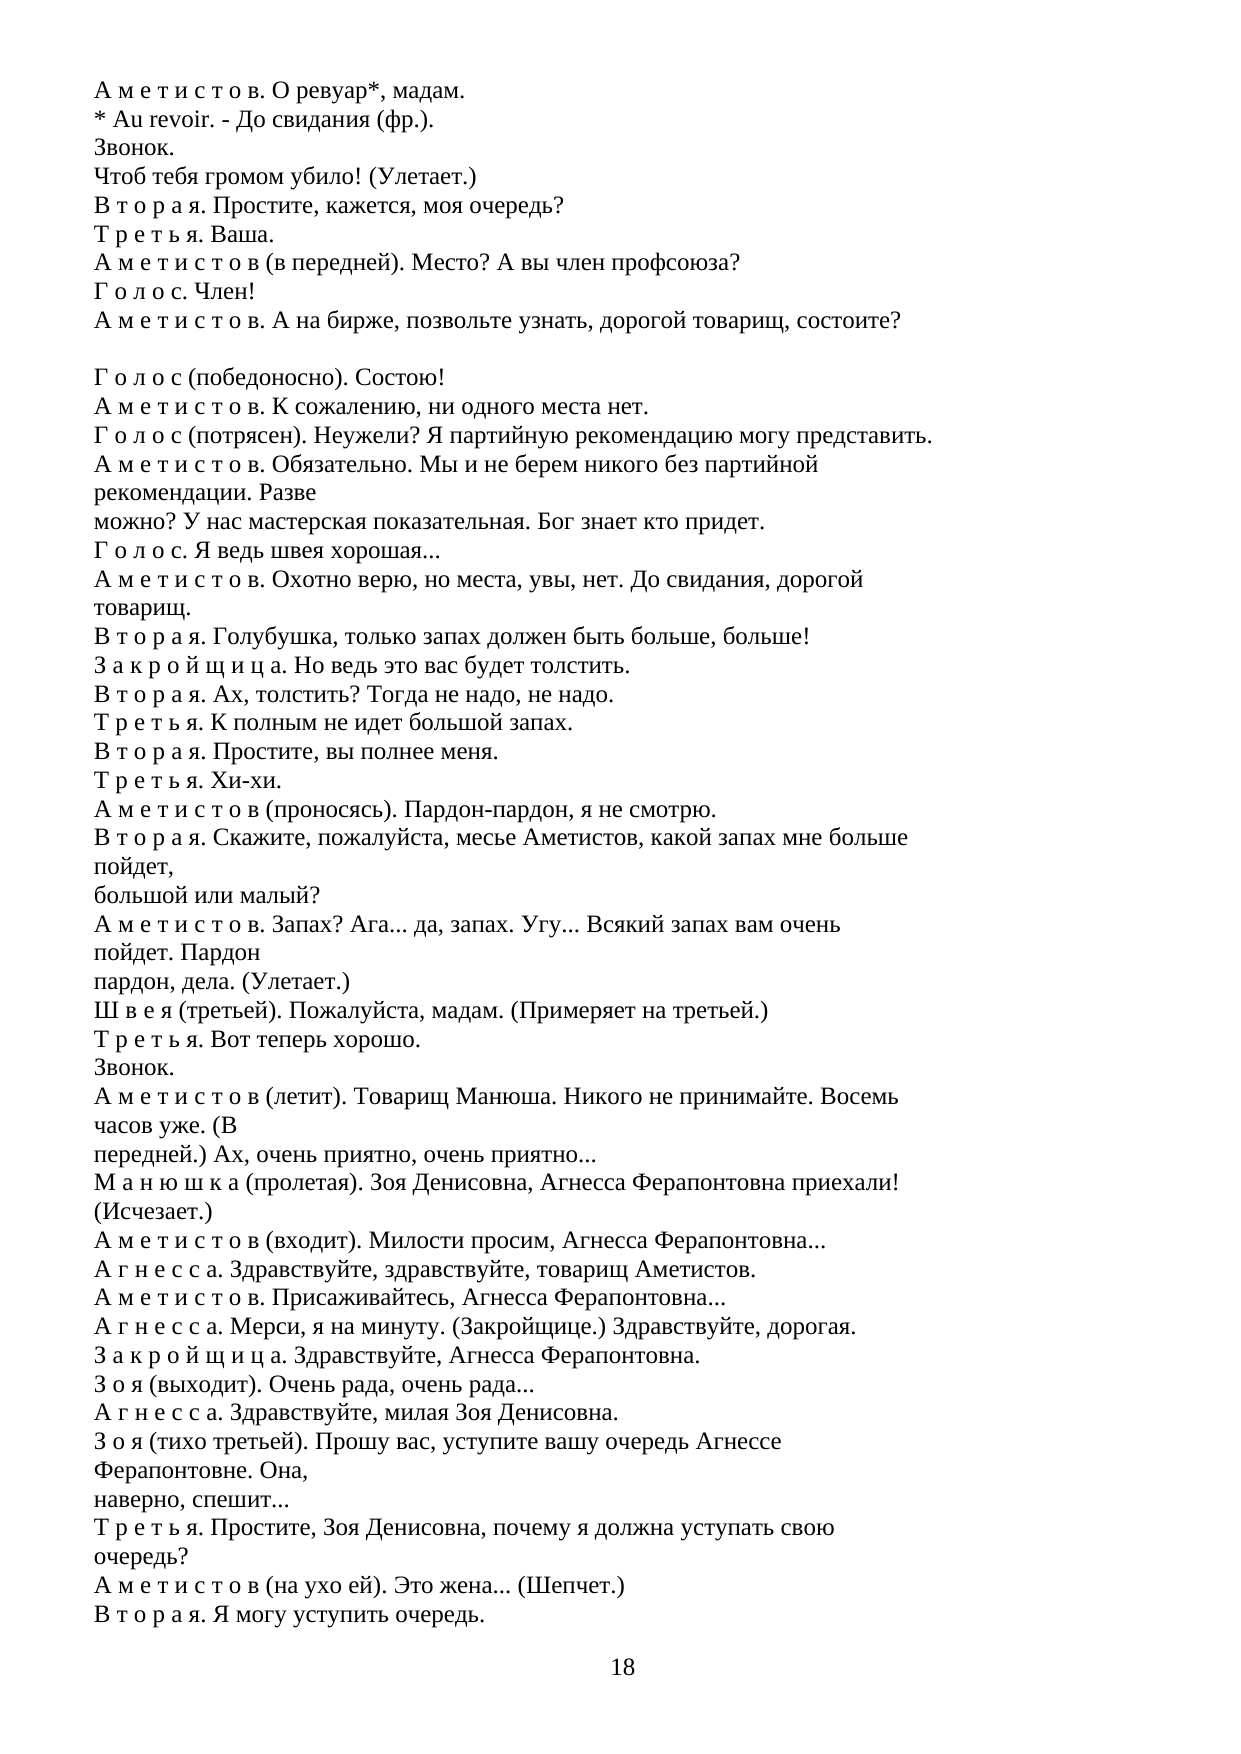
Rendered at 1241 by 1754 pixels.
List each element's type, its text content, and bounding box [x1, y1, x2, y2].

text В т о р а я. Простите, вы полнее меня. [94, 736, 1152, 765]
text Звонок. [94, 132, 1152, 161]
text В т о р а я. Я могу уступить очередь. [94, 1599, 1152, 1627]
text очередь? [94, 1541, 1152, 1570]
text Г о л о с (потрясен). Неужели? Я партийную рекомендацию могу представить. [94, 420, 1152, 449]
text Звонок. [94, 1052, 1152, 1081]
text рекомендации. Разве [94, 477, 1152, 506]
text Т р е т ь я. Вот теперь хорошо. [94, 1024, 1152, 1052]
text А г н е с с а. Здравствуйте, здравствуйте, товарищ Аметистов. [94, 1254, 1152, 1282]
text М а н ю ш к а (пролетая). Зоя Денисовна, Агнесса Ферапонтовна приехали! [94, 1167, 1152, 1196]
text можно? У нас мастерская показательная. Бог знает кто придет. [94, 506, 1152, 535]
text З а к р о й щ и ц а. Здравствуйте, Агнесса Ферапонтовна. [94, 1340, 1152, 1369]
text В т о р а я. Ах, толстить? Тогда не надо, не надо. [94, 679, 1152, 707]
text А м е т и с т о в (летит). Товарищ Манюша. Никого не принимайте. Восемь [94, 1081, 1152, 1110]
text наверно, спешит... [94, 1484, 1152, 1512]
text * Аu revoir. - До свидания (фр.). [94, 104, 1152, 132]
text пойдет. Пардон [94, 937, 1152, 966]
text Ферапонтовне. Она, [94, 1455, 1152, 1484]
text Т р е т ь я. Хи-хи. [94, 765, 1152, 794]
text В т о р а я. Простите, кажется, моя очередь? [94, 190, 1152, 219]
text Т р е т ь я. Простите, Зоя Денисовна, почему я должна уступать свою [94, 1512, 1152, 1541]
text А м е т и с т о в (входит). Милости просим, Агнесса Ферапонтовна... [94, 1225, 1152, 1254]
text товарищ. [94, 592, 1152, 621]
text (Исчезает.) [94, 1196, 1152, 1225]
text А м е т и с т о в. А на бирже, позвольте узнать, дорогой товарищ, состоите? [94, 305, 1152, 334]
text большой или малый? [94, 880, 1152, 909]
text З о я (тихо третьей). Прошу вас, уступите вашу очередь Агнессе [94, 1426, 1152, 1455]
text В т о р а я. Скажите, пожалуйста, месье Аметистов, какой запах мне больше [94, 822, 1152, 851]
text А м е т и с т о в. Обязательно. Мы и не берем никого без партийной [94, 449, 1152, 477]
text А м е т и с т о в (в передней). Место? А вы член профсоюза? [94, 247, 1152, 276]
text часов уже. (В [94, 1110, 1152, 1139]
text Чтоб тебя громом убило! (Улетает.) [94, 161, 1152, 190]
text В т о р а я. Голубушка, только запах должен быть больше, больше! [94, 621, 1152, 650]
text А м е т и с т о в (на ухо ей). Это жена... (Шепчет.) [94, 1570, 1152, 1599]
text пардон, дела. (Улетает.) [94, 966, 1152, 995]
text передней.) Ах, очень приятно, очень приятно... [94, 1139, 1152, 1167]
text А м е т и с т о в. Охотно верю, но места, увы, нет. До свидания, дорогой [94, 564, 1152, 592]
text А г н е с с а. Мерси, я на минуту. (Закройщице.) Здравствуйте, дорогая. [94, 1311, 1152, 1340]
text Г о л о с. Я ведь швея хорошая... [94, 535, 1152, 564]
text Г о л о с. Член! [94, 276, 1152, 305]
text Т р е т ь я. К полным не идет большой запах. [94, 707, 1152, 736]
text А м е т и с т о в. Присаживайтесь, Агнесса Ферапонтовна... [94, 1282, 1152, 1311]
text А м е т и с т о в. О ревуар*, мадам. [94, 75, 1152, 104]
text Т р е т ь я. Ваша. [94, 219, 1152, 247]
text пойдет, [94, 851, 1152, 880]
text А м е т и с т о в (проносясь). Пардон-пардон, я не смотрю. [94, 794, 1152, 822]
text А г н е с с а. Здравствуйте, милая Зоя Денисовна. [94, 1397, 1152, 1426]
text З а к р о й щ и ц а. Но ведь это вас будет толстить. [94, 650, 1152, 679]
text А м е т и с т о в. Запах? Ага... да, запах. Угу... Всякий запах вам очень [94, 909, 1152, 937]
text Ш в е я (третьей). Пожалуйста, мадам. (Примеряет на третьей.) [94, 995, 1152, 1024]
text Г о л о с (победоносно). Состою! [94, 362, 1152, 391]
text З о я (выходит). Очень рада, очень рада... [94, 1369, 1152, 1397]
text А м е т и с т о в. К сожалению, ни одного места нет. [94, 391, 1152, 420]
